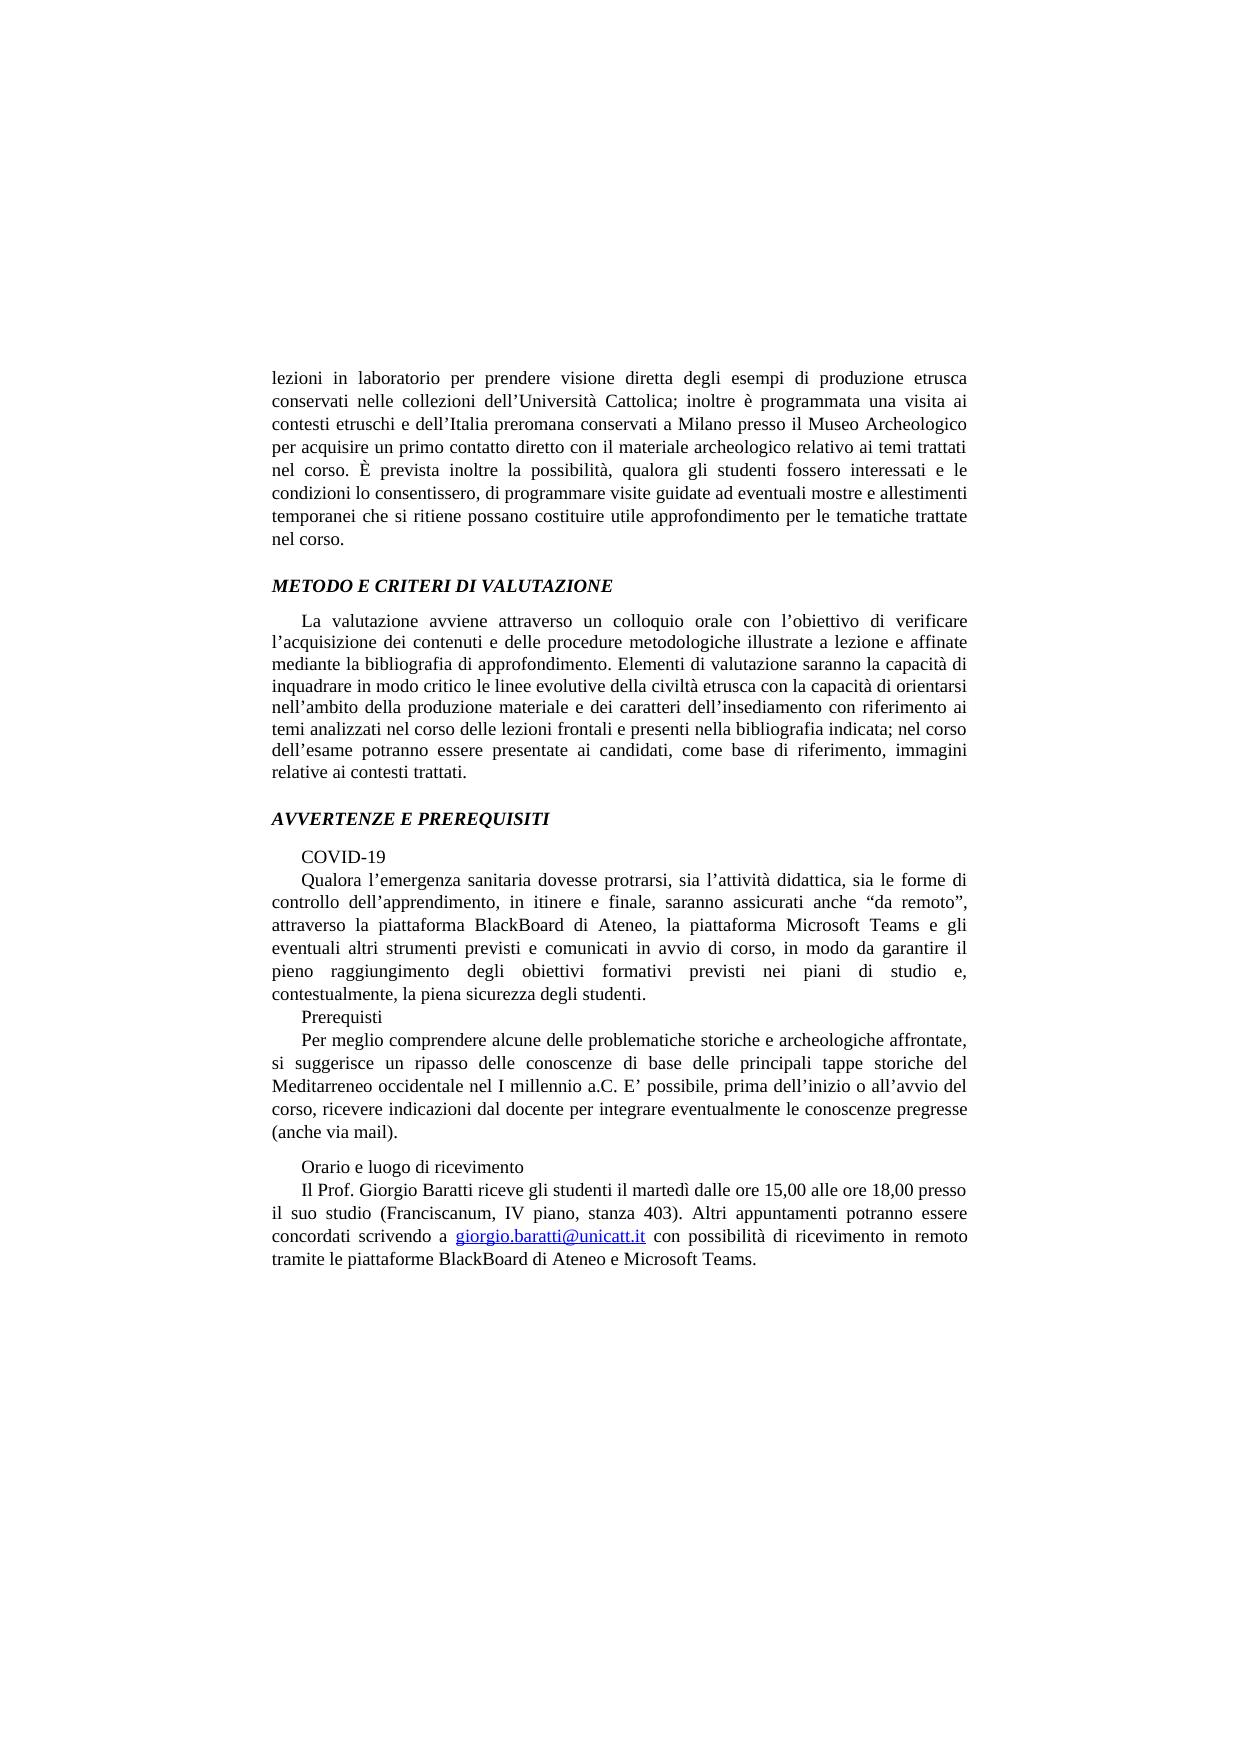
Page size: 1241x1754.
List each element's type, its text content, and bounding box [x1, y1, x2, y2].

text AVVERTENZE E PREREQUISITI [272, 807, 968, 829]
text Il Prof. Giorgio Baratti riceve gli studenti il martedì dalle ore 15,00 alle ore 18,00 presso il suo studio (Franciscanum, IV piano, stanza 403). Altri appuntamenti potranno essere concordati scrivendo a giorgio.baratti@unicatt.it con possibilità di ricevimento in remoto tramite le piattaforme BlackBoard di Ateneo e Microsoft Teams. [272, 1178, 968, 1270]
text La valutazione avviene attraverso un colloquio orale con l’obiettivo di verificare l’acquisizione dei contenuti e delle procedure metodologiche illustrate a lezione e affinate mediante la bibliografia di approfondimento. Elementi di valutazione saranno la capacità di inquadrare in modo critico le linee evolutive della civiltà etrusca con la capacità di orientarsi nell’ambito della produzione materiale e dei caratteri dell’insediamento con riferimento ai temi analizzati nel corso delle lezioni frontali e presenti nella bibliografia indicata; nel corso dell’esame potranno essere presentate ai candidati, come base di riferimento, immagini relative ai contesti trattati. [272, 610, 968, 696]
text Per meglio comprendere alcune delle problematiche storiche e archeologiche affrontate, si suggerisce un ripasso delle conoscenze di base delle principali tappe storiche del Meditarreneo occidentale nel I millennio a.C. E’ possibile, prima dell’inizio o all’avvio del corso, ricevere indicazioni dal docente per integrare eventualmente le conoscenze pregresse (anche via mail). [272, 1028, 968, 1143]
text Prerequisti [272, 1005, 968, 1028]
text METODO E CRITERI DI VALUTAZIONE [272, 574, 968, 597]
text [272, 366, 968, 549]
text Qualora l’emergenza sanitaria dovesse protrarsi, sia l’attività didattica, sia le forme di controllo dell’apprendimento, in itinere e finale, saranno assicurati anche “da remoto”, attraverso la piattaforma BlackBoard di Ateneo, la piattaforma Microsoft Teams e gli eventuali altri strumenti previsti e comunicati in avvio di corso, in modo da garantire il pieno raggiungimento degli obiettivi formativi previsti nei piani di studio e, contestualmente, la piena sicurezza degli studenti. [272, 868, 968, 1005]
text COVID-19 [272, 845, 968, 868]
text La valutazione avviene attraverso un colloquio orale con l’obiettivo di verificare l’acquisizione dei contenuti e delle procedure metodologiche illustrate a lezione e affinate mediante la bibliografia di approfondimento. Elementi di valutazione saranno la capacità di inquadrare in modo critico le linee evolutive della civiltà etrusca con la capacità di orientarsi nell’ambito della produzione materiale e dei caratteri dell’insediamento con riferimento ai temi analizzati nel corso delle lezioni frontali e presenti nella bibliografia indicata; nel corso dell’esame potranno essere presentate ai candidati, come base di riferimento, immagini relative ai contesti trattati. [272, 718, 968, 782]
text Orario e luogo di ricevimento [272, 1155, 968, 1178]
